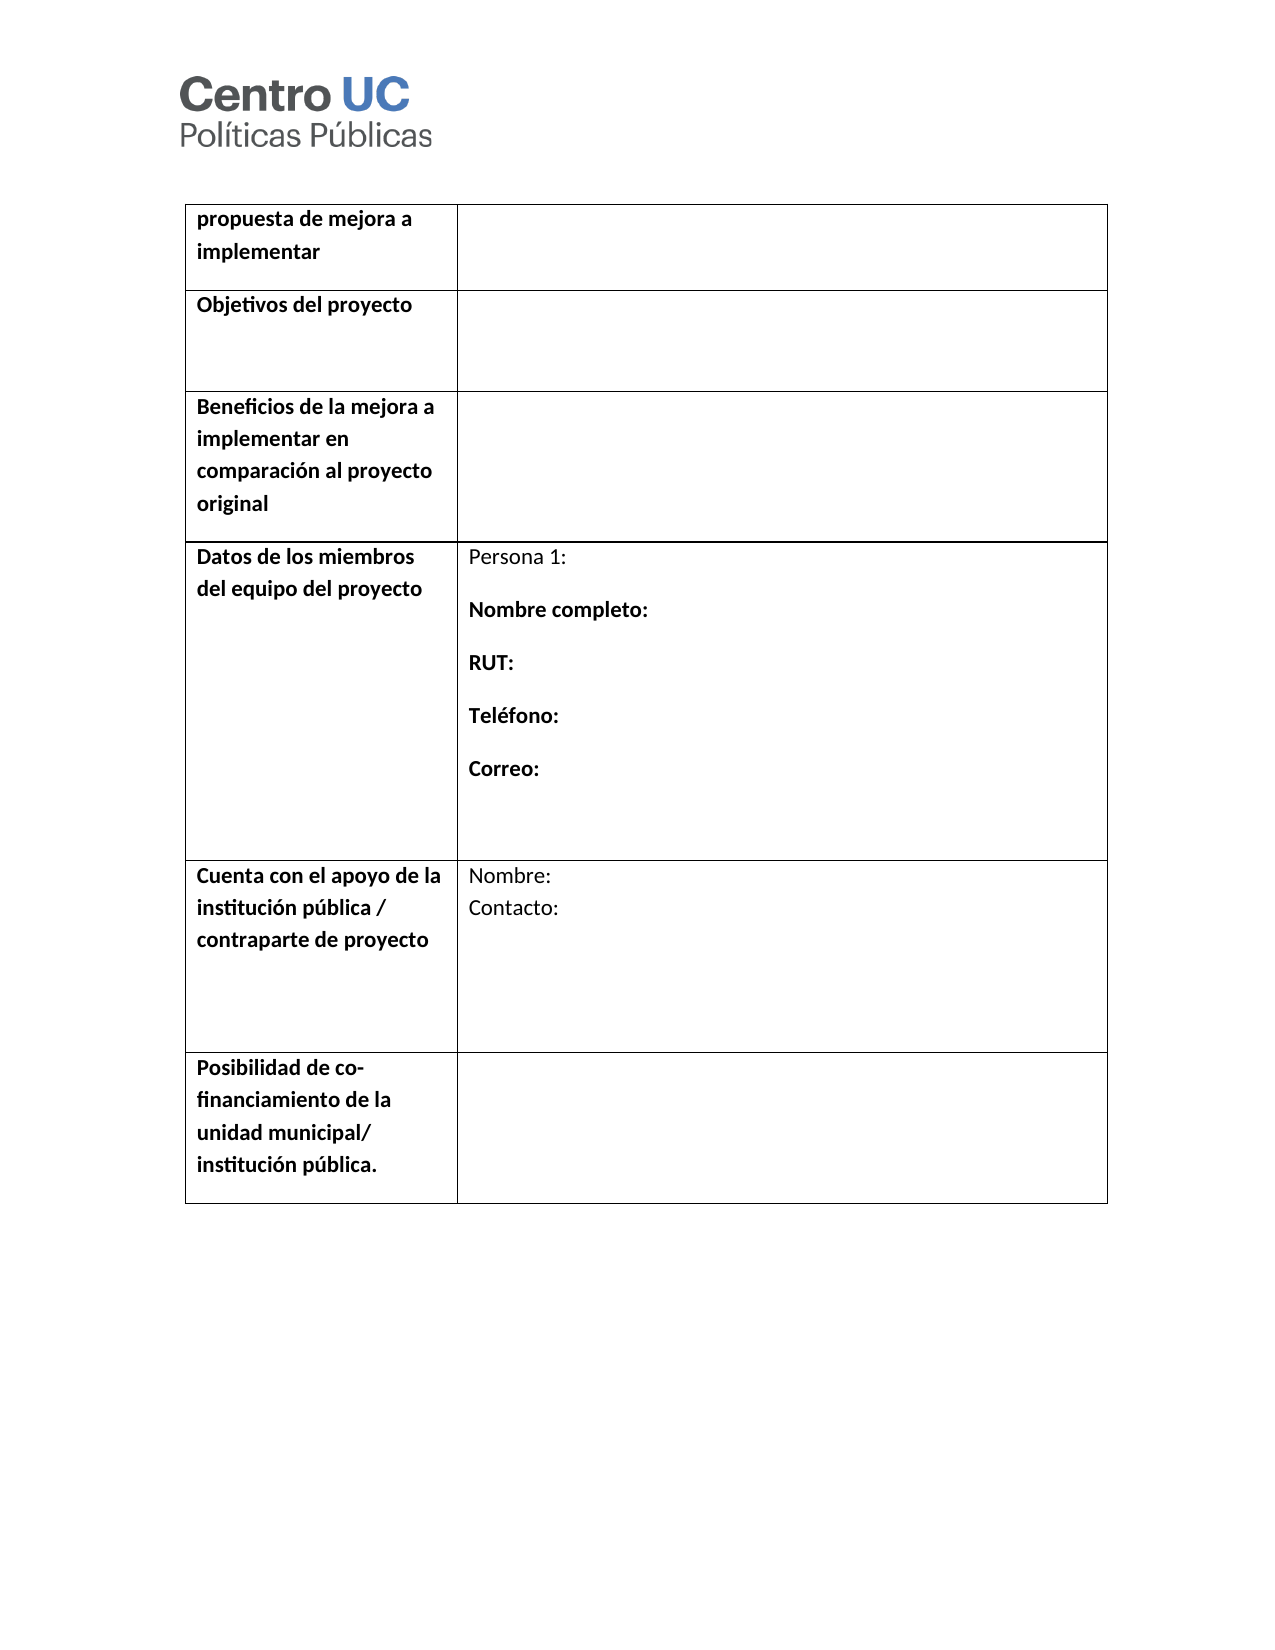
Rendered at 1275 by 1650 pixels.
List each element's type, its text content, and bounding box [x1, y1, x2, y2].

table_cell Objetivos del proyecto [186, 291, 457, 391]
table_cell [458, 291, 1107, 391]
picture [180, 76, 432, 147]
table_cell Posibilidad de co- financiamiento de la unidad municipal/ institución pública. [186, 1053, 457, 1202]
table_cell Persona 1: Nombre completo: RUT: Teléfono: Correo: [458, 543, 1107, 860]
table_cell Beneficios de la mejora a implementar en comparación al proyecto original [186, 392, 457, 541]
table_cell Cuenta con el apoyo de la institución pública / contraparte de proyecto [186, 861, 457, 1052]
table_cell [458, 392, 1107, 541]
table_cell Nombre: Contacto: [458, 861, 1107, 1052]
table_cell [458, 1053, 1107, 1202]
table_cell Descripción de la propuesta de mejora a implementar [186, 205, 457, 289]
table_cell Datos de los miembros del equipo del proyecto [186, 543, 457, 860]
table_cell [458, 205, 1107, 289]
